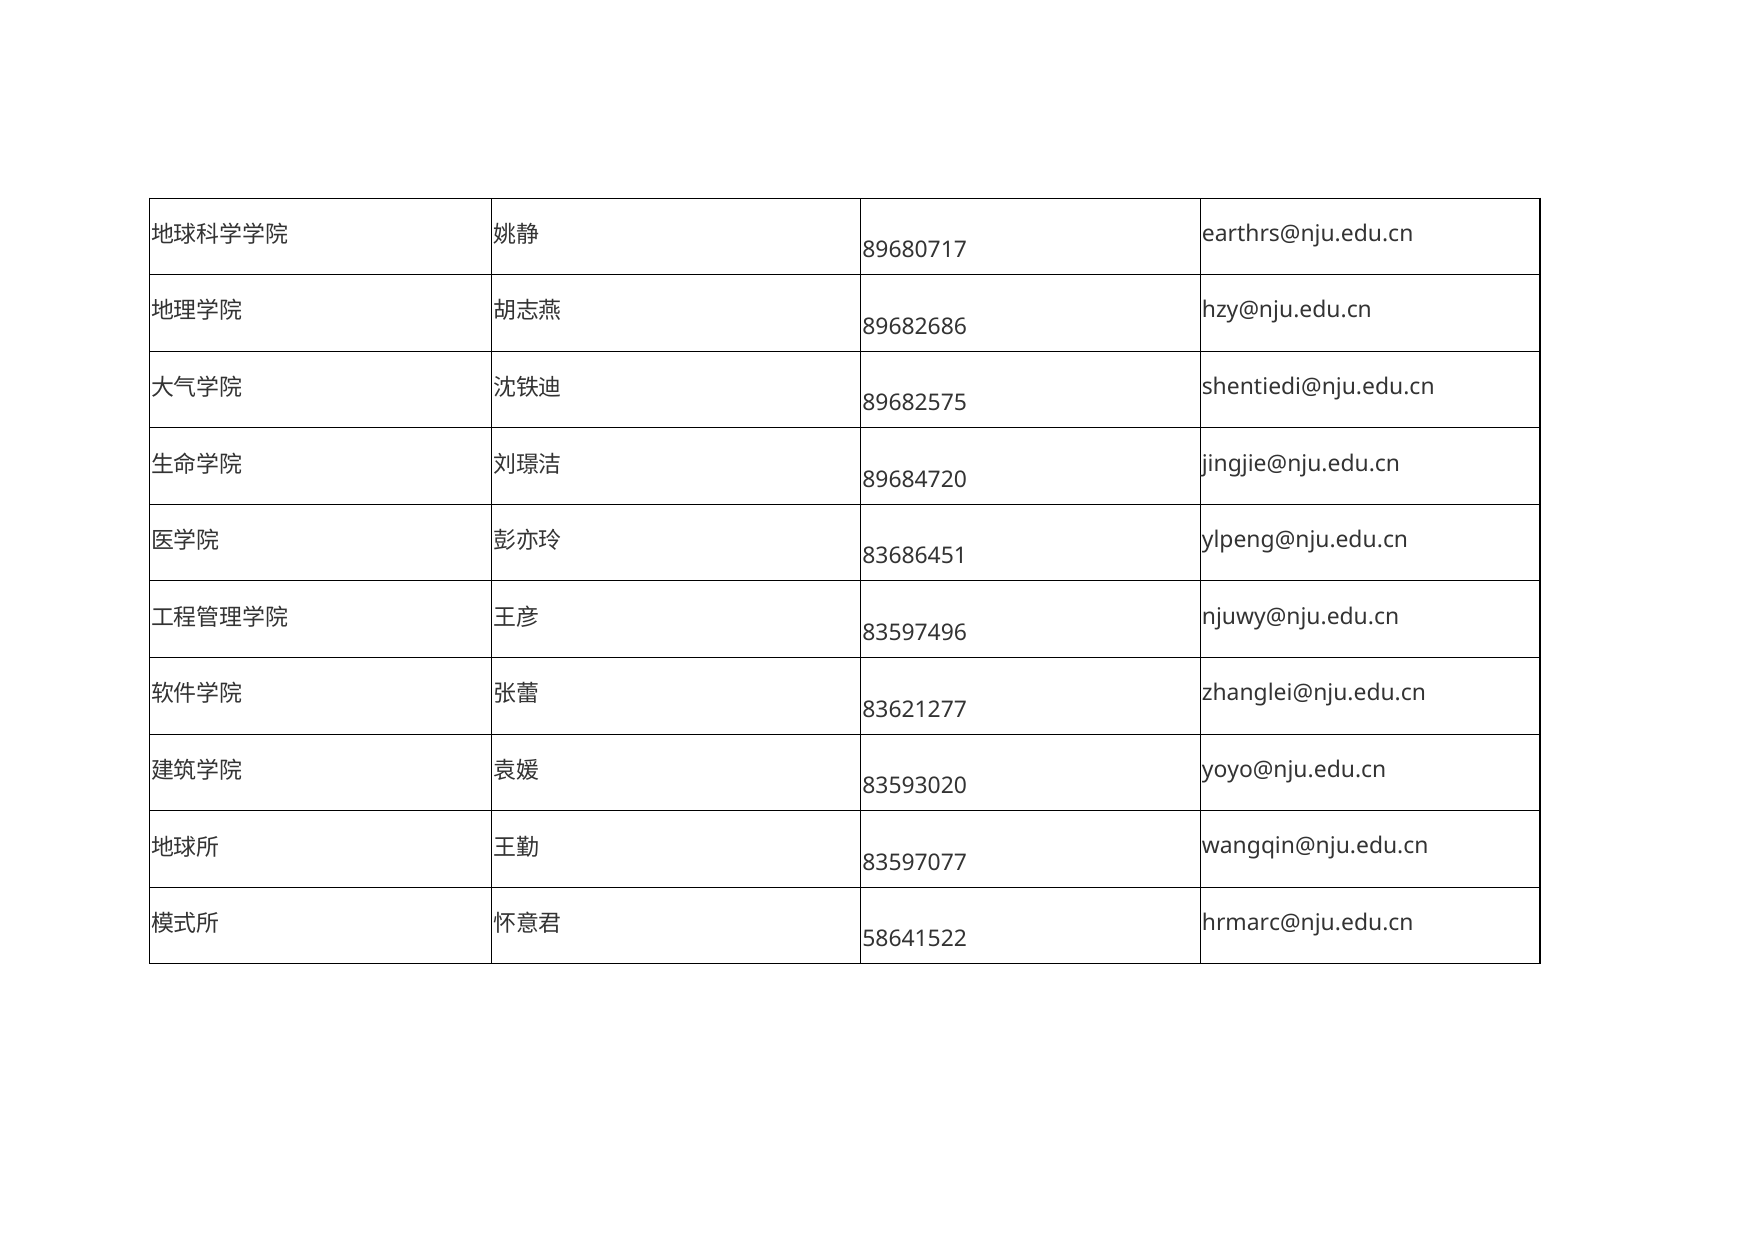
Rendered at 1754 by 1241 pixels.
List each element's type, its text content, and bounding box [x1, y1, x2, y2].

table_cell 彭亦玲 [492, 505, 860, 580]
table_cell hzy@nju.edu.cn [1201, 275, 1539, 351]
table_cell 83621277 [861, 658, 1200, 733]
table_cell earthrs@nju.edu.cn [1201, 199, 1539, 274]
table_cell 89680717 [861, 199, 1200, 274]
table_cell 58641522 [861, 888, 1200, 963]
table_cell 83593020 [861, 735, 1200, 810]
table_cell jingjie@nju.edu.cn [1201, 428, 1539, 504]
table_cell 89684720 [861, 428, 1200, 504]
table_cell 建筑学院 [150, 735, 491, 810]
table_cell hrmarc@nju.edu.cn [1201, 888, 1539, 963]
table_cell 89682575 [861, 352, 1200, 427]
table_cell 王勤 [492, 811, 860, 887]
table_cell 胡志燕 [492, 275, 860, 351]
table_cell njuwy@nju.edu.cn [1201, 581, 1539, 657]
table_cell 生命学院 [150, 428, 491, 504]
table_cell yoyo@nju.edu.cn [1201, 735, 1539, 810]
table_cell 模式所 [150, 888, 491, 963]
table_cell 地球科学学院 [150, 199, 491, 274]
table_cell 工程管理学院 [150, 581, 491, 657]
table_cell 沈铁迪 [492, 352, 860, 427]
table_cell shentiedi@nju.edu.cn [1201, 352, 1539, 427]
table_cell 83686451 [861, 505, 1200, 580]
table_cell 姚静 [492, 199, 860, 274]
table_cell 地理学院 [150, 275, 491, 351]
table_cell 83597077 [861, 811, 1200, 887]
table_cell ylpeng@nju.edu.cn [1201, 505, 1539, 580]
table_cell wangqin@nju.edu.cn [1201, 811, 1539, 887]
table_cell 地球所 [150, 811, 491, 887]
table_cell 大气学院 [150, 352, 491, 427]
table_cell 83597496 [861, 581, 1200, 657]
table_cell 软件学院 [150, 658, 491, 733]
table_cell 袁媛 [492, 735, 860, 810]
table_cell zhanglei@nju.edu.cn [1201, 658, 1539, 733]
table_cell 医学院 [150, 505, 491, 580]
table_cell 张蕾 [492, 658, 860, 733]
table_cell 王彦 [492, 581, 860, 657]
table_cell 怀意君 [492, 888, 860, 963]
table_cell 刘璟洁 [492, 428, 860, 504]
table_cell 89682686 [861, 275, 1200, 351]
